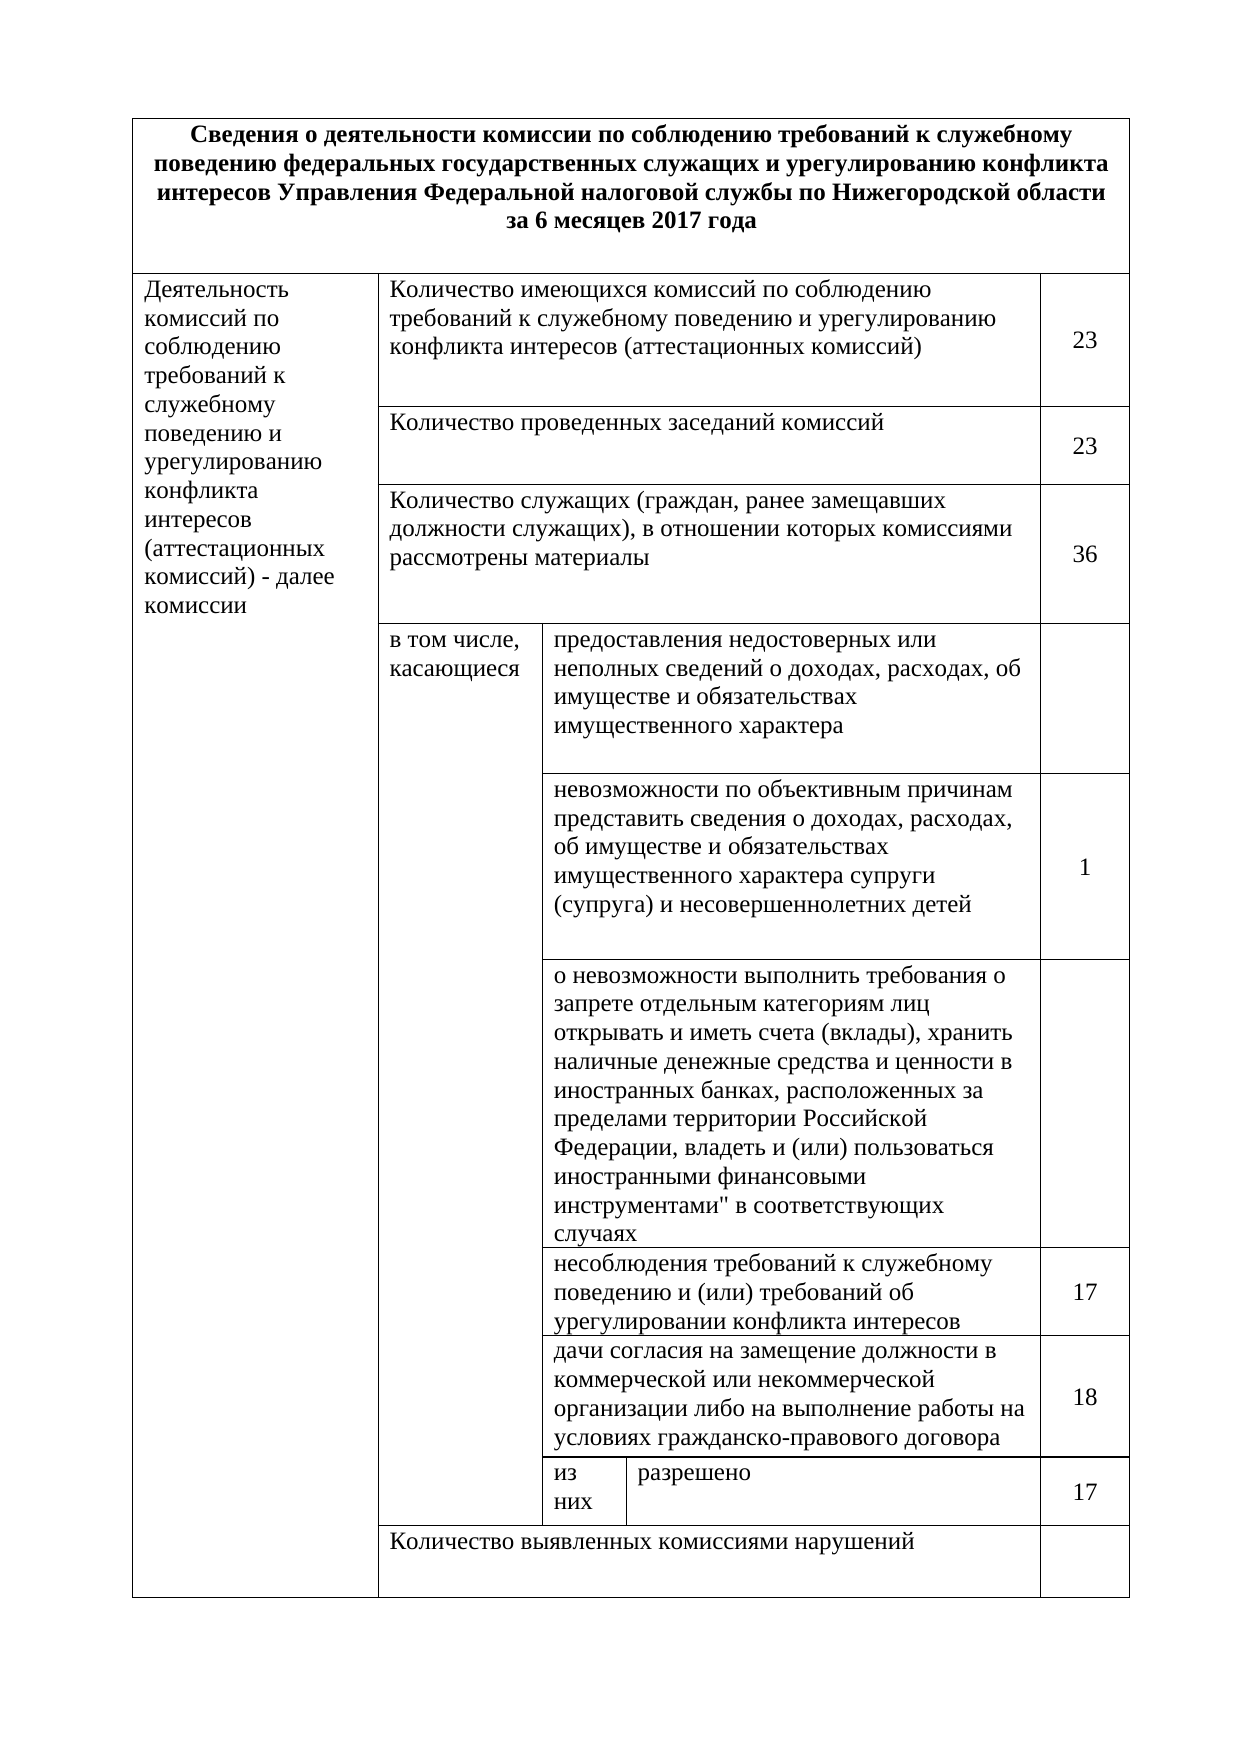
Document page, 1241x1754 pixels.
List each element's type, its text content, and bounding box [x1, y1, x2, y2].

table_cell о невозможности выполнить требования о запрете отдельным категориям лиц открывать и иметь счета (вклады), хранить наличные денежные средства и ценности в иностранных банках, расположенных за пределами территории Российской Федерации, владеть и (или) пользоваться иностранными финансовыми инструментами" в соответствующих случаях [543, 960, 1040, 1247]
table_cell 1 [1041, 774, 1129, 959]
table_cell [1041, 960, 1129, 1247]
table_cell из них [543, 1458, 626, 1525]
table_cell дачи согласия на замещение должности в коммерческой или некоммерческой организации либо на выполнение работы на условиях гражданско-правового договора [543, 1336, 1040, 1456]
table_cell 23 [1041, 274, 1129, 406]
table_cell разрешено [627, 1458, 1040, 1525]
table_cell Деятельность комиссий по соблюдению требований к служебному поведению и урегулированию конфликта интересов (аттестационных комиссий) - далее комиссии [133, 274, 378, 1597]
table_header Сведения о деятельности комиссии по соблюдению требований к служебному поведению федеральных государственных служащих и урегулированию конфликта интересов Управления Федеральной налоговой службы по Нижегородской области за 6 месяцев 2017 года [133, 119, 1129, 273]
table_cell невозможности по объективным причинам представить сведения о доходах, расходах, об имуществе и обязательствах имущественного характера супруги (супруга) и несовершеннолетних детей [543, 774, 1040, 959]
table_cell Количество проведенных заседаний комиссий [379, 407, 1040, 484]
table_cell 23 [1041, 407, 1129, 484]
table_cell предоставления недостоверных или неполных сведений о доходах, расходах, об имуществе и обязательствах имущественного характера [543, 624, 1040, 773]
table_cell 36 [1041, 485, 1129, 623]
table_cell [1041, 624, 1129, 773]
table_cell 17 [1041, 1458, 1129, 1525]
table_cell Количество служащих (граждан, ранее замещавших должности служащих), в отношении которых комиссиями рассмотрены материалы [379, 485, 1040, 623]
table_cell [1041, 1526, 1129, 1597]
table_cell несоблюдения требований к служебному поведению и (или) требований об урегулировании конфликта интересов [543, 1248, 1040, 1334]
table_cell Количество имеющихся комиссий по соблюдению требований к служебному поведению и урегулированию конфликта интересов (аттестационных комиссий) [379, 274, 1040, 406]
table_cell 17 [1041, 1248, 1129, 1334]
table_cell в том числе, касающиеся [379, 624, 542, 1525]
table_cell Количество выявленных комиссиями нарушений [379, 1526, 1040, 1597]
table_cell 18 [1041, 1336, 1129, 1456]
